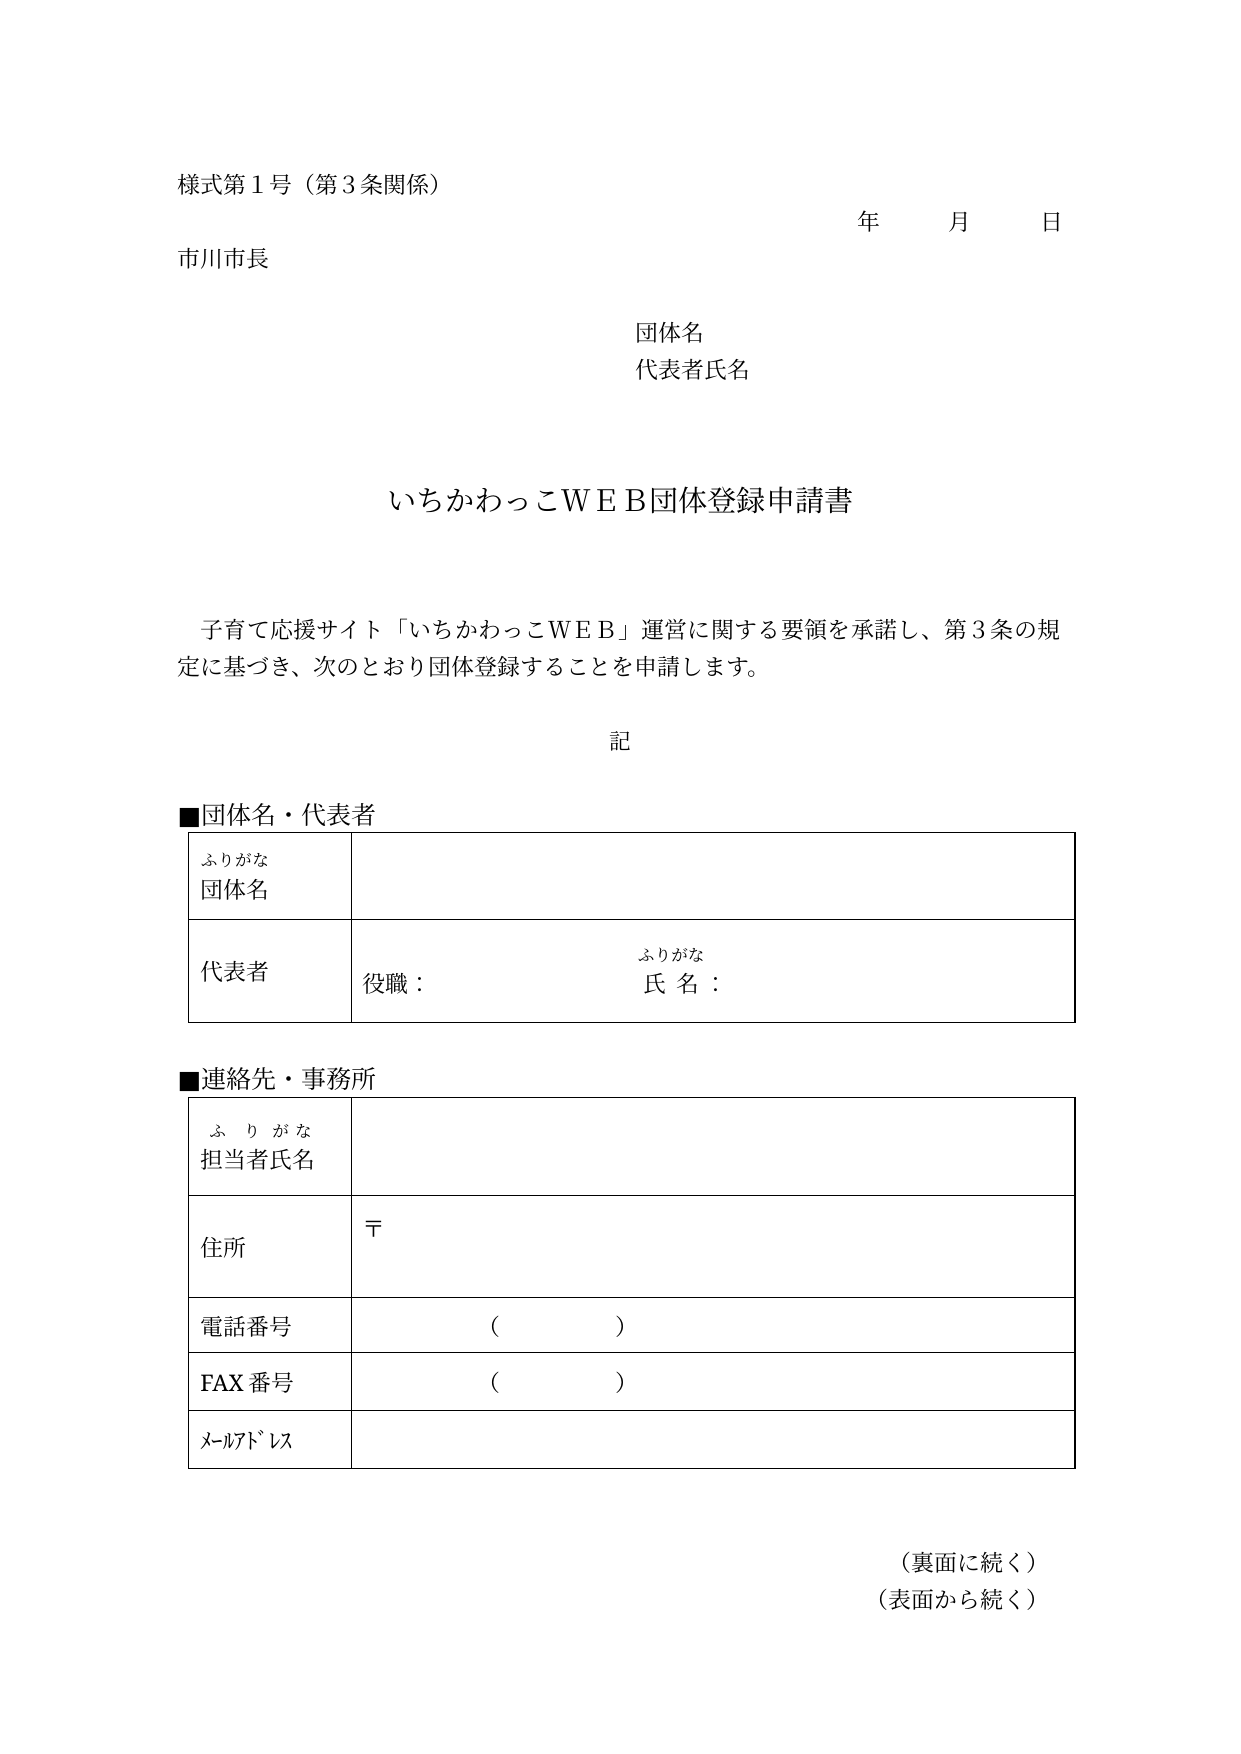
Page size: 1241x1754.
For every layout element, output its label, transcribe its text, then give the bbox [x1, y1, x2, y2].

table_header [352, 1098, 1074, 1195]
table_cell ﾒｰﾙｱﾄﾞﾚｽ [189, 1411, 351, 1468]
text （表面から続く） [177, 1580, 1048, 1617]
text 年 月 日 [177, 202, 1063, 239]
table_cell 住所 [189, 1196, 351, 1297]
text 様式第１号（第３条関係） [177, 165, 1063, 202]
text ■団体名・代表者 [177, 795, 1063, 832]
text （裏面に続く） [177, 1543, 1048, 1580]
table_cell [352, 1411, 1074, 1468]
table_header [352, 833, 1074, 919]
text ■連絡先・事務所 [177, 1060, 1063, 1097]
text 市川市長 [177, 239, 1063, 276]
table_cell （ ） [352, 1353, 1074, 1410]
table_cell 役職： ： [352, 920, 1074, 1022]
text 代表者氏名 [177, 350, 1063, 387]
table_cell 代表者 [189, 920, 351, 1022]
table_cell FAX番号 [189, 1353, 351, 1410]
text 記 [177, 721, 1063, 758]
text 子育て応援サイト「いちかわっこＷＥＢ」運営に関する要領を承諾し、第３条の規定に基づき、次のとおり団体登録することを申請します。 [177, 610, 1063, 684]
text いちかわっこＷＥＢ団体登録申請書 [177, 461, 1063, 536]
table_cell （ ） [352, 1298, 1074, 1352]
table_cell 電話番号 [189, 1298, 351, 1352]
text 団体名 [177, 313, 1063, 350]
table_cell 〒 [352, 1196, 1074, 1297]
table_header [189, 833, 351, 919]
table_header [189, 1098, 351, 1195]
